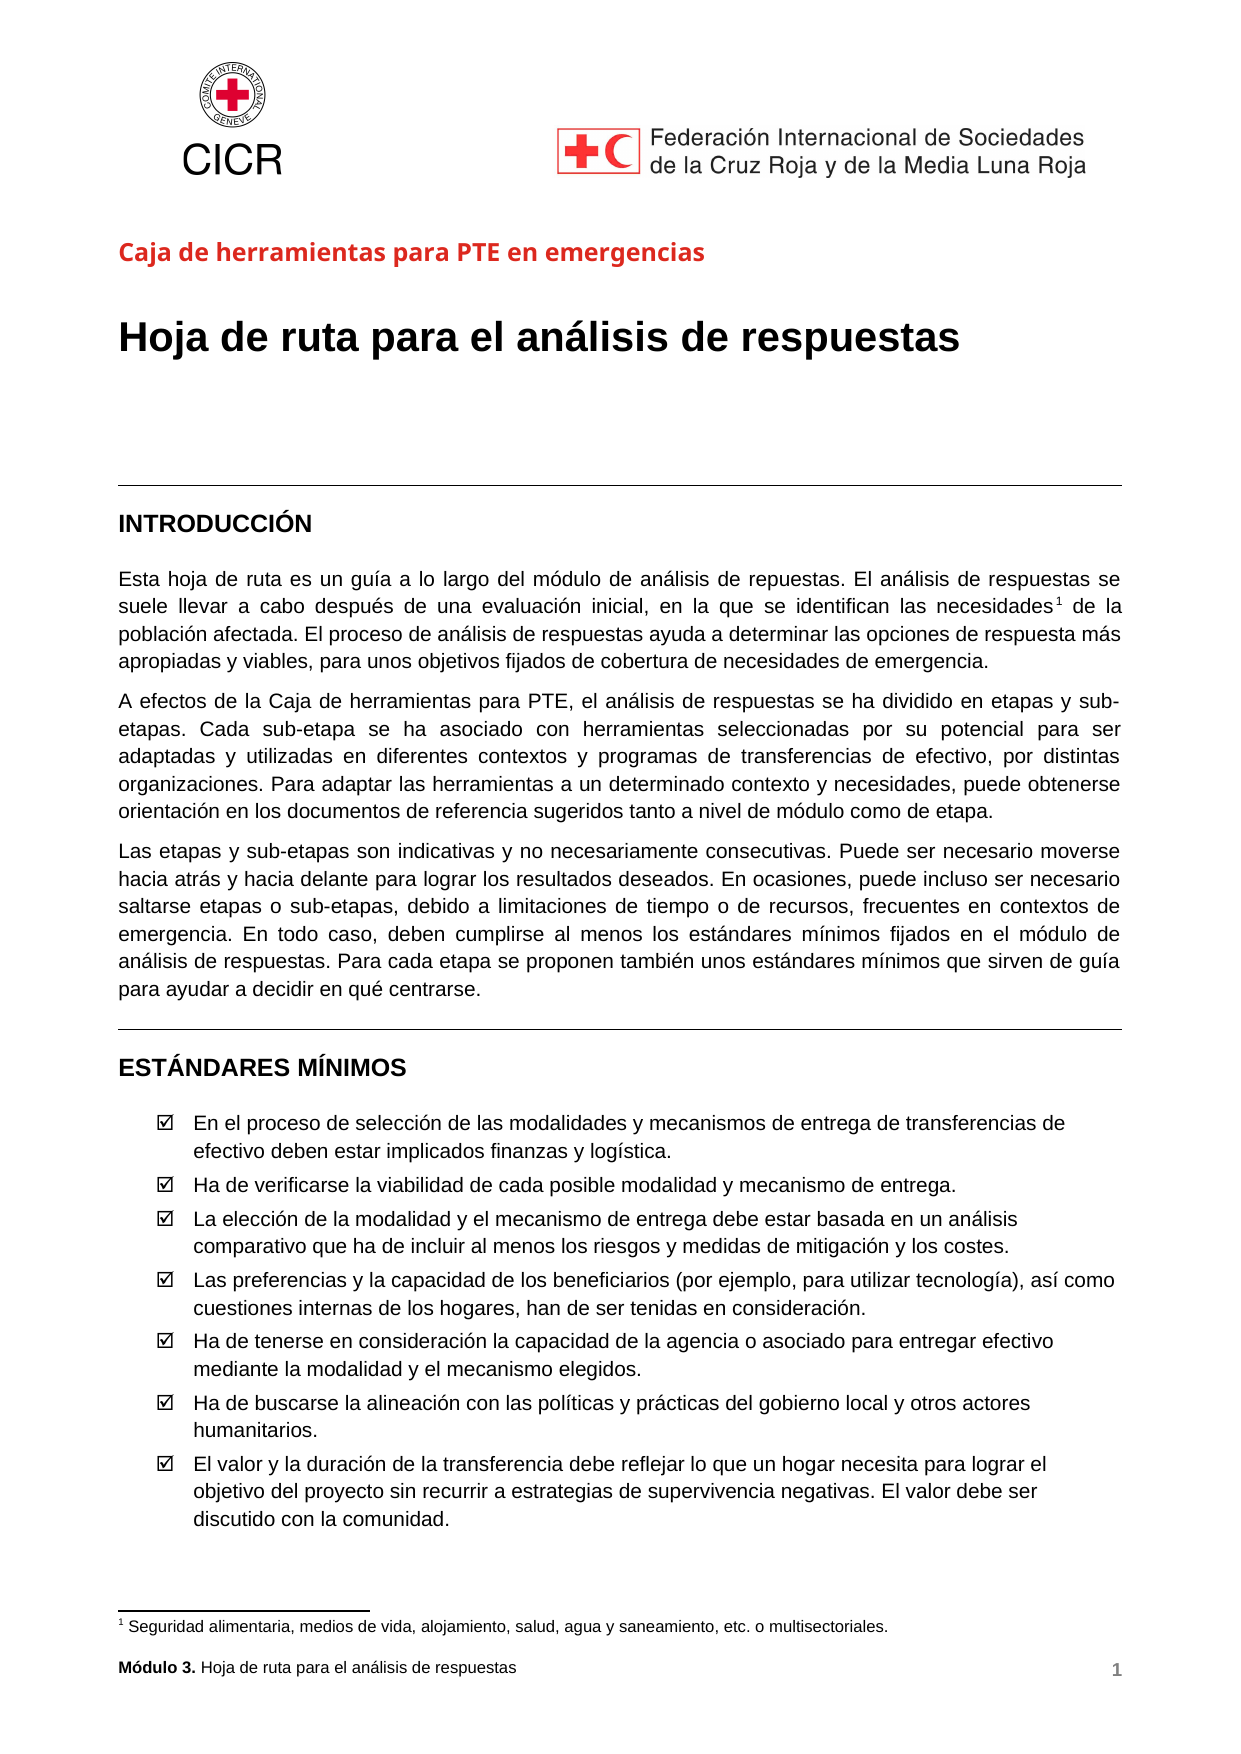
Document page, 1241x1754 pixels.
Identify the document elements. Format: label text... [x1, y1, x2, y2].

text Las etapas y sub-etapas son indicativas y no necesariamente consecutivas. Puede ser necesario moverse hacia atrás y hacia delante para lograr los resultados deseados. En ocasiones, puede incluso ser necesario saltarse etapas o sub-etapas, debido a limitaciones de tiempo o de recursos, frecuentes en contextos de emergencia. En todo caso, deben cumplirse al menos los estándares mínimos fijados en el módulo de análisis de respuestas. Para cada etapa se proponen también unos estándares mínimos que sirven de guía para ayudar a decidir en qué centrarse. [118, 839, 1122, 1001]
list En el proceso de selección de las modalidades y mecanismos de entrega de transferencias de efectivo deben estar implicados finanzas y logística. [156, 1111, 1122, 1163]
text Esta hoja de ruta es un guía a lo largo del módulo de análisis de repuestas. El análisis de respuestas se suele llevar a cabo después de una evaluación inicial, en la que se identifican las necesidades de la población afectada. El proceso de análisis de respuestas ayuda a determinar las opciones de respuesta más apropiadas y viables, para unos objetivos fijados de cobertura de necesidades de emergencia. [118, 646, 1122, 673]
text Hoja de ruta para el análisis de respuestas [118, 312, 1122, 360]
list Las preferencias y la capacidad de los beneficiarios (por ejemplo, para utilizar tecnología), así como cuestiones internas de los hogares, han de ser tenidas en consideración. [156, 1268, 1122, 1319]
subtitle INTRODUCCIÓN [118, 486, 1122, 537]
list Ha de verificarse la viabilidad de cada posible modalidad y mecanismo de entrega. [156, 1172, 1122, 1197]
list Ha de buscarse la alineación con las políticas y prácticas del gobierno local y otros actores humanitarios. [156, 1390, 1122, 1442]
text Esta hoja de ruta es un guía a lo largo del módulo de análisis de repuestas. El análisis de respuestas se suele llevar a cabo después de una evaluación inicial, en la que se identifican las necesidades de la población afectada. El proceso de análisis de respuestas ayuda a determinar las opciones de respuesta más apropiadas y viables, para unos objetivos fijados de cobertura de necesidades de emergencia. [118, 591, 1122, 622]
list El valor y la duración de la transferencia debe reflejar lo que un hogar necesita para lograr el objetivo del proyecto sin recurrir a estrategias de supervivencia negativas. El valor debe ser discutido con la comunidad. [156, 1452, 1122, 1531]
picture [183, 62, 282, 175]
list Ha de tenerse en consideración la capacidad de la agencia o asociado para entregar efectivo mediante la modalidad y el mecanismo elegidos. [156, 1329, 1122, 1381]
list La elección de la modalidad y el mecanismo de entrega debe estar basada en un análisis comparativo que ha de incluir al menos los riesgos y medidas de mitigación y los costes. [156, 1206, 1122, 1258]
subtitle ESTÁNDARES MÍNIMOS [118, 1030, 1122, 1082]
picture [552, 125, 1086, 178]
